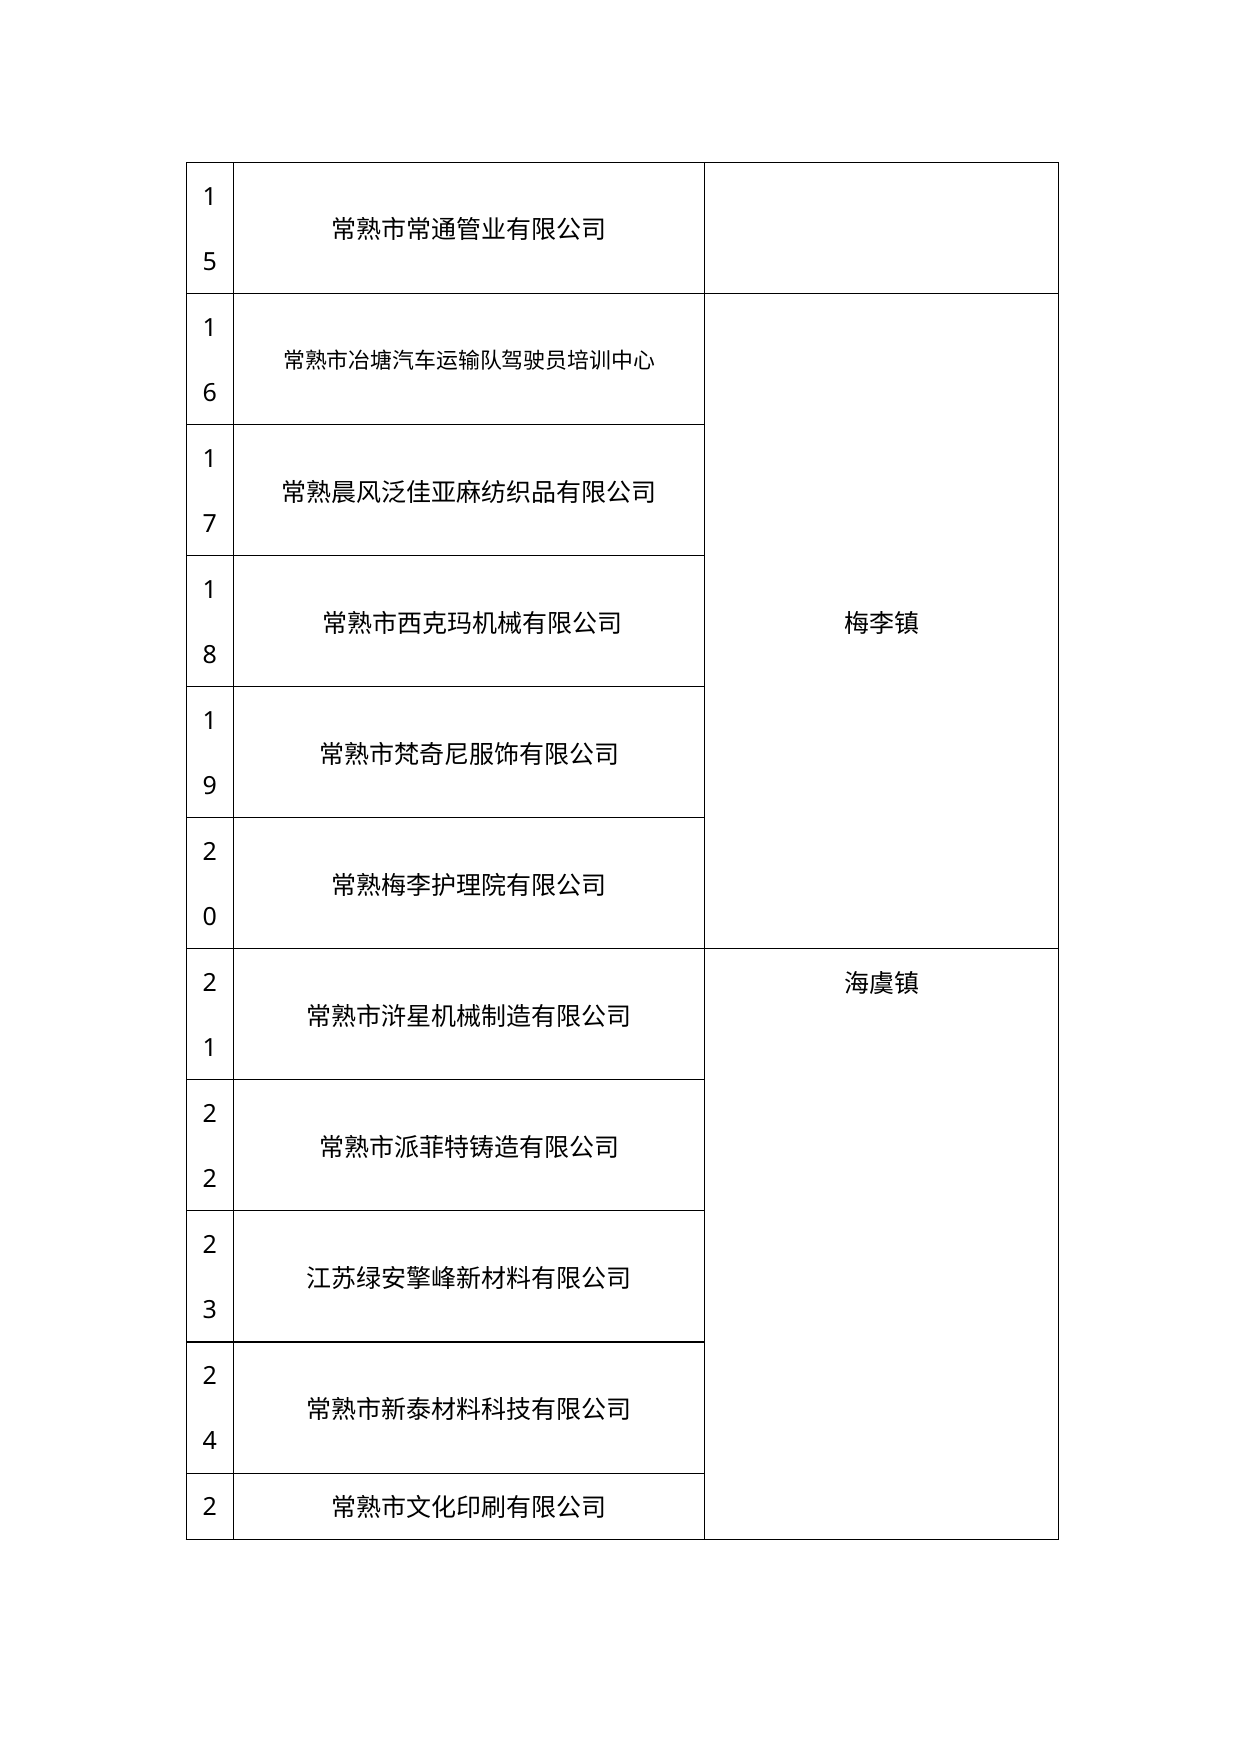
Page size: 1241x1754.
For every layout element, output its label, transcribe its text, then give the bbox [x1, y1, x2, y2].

table_cell 18 [187, 556, 233, 686]
table_cell 常熟晨风泛佳亚麻纺织品有限公司 [234, 425, 704, 555]
table_cell 15 [187, 163, 233, 293]
table_cell 19 [187, 687, 233, 817]
table_cell 22 [187, 1080, 233, 1210]
table_cell 梅李镇 [705, 294, 1058, 948]
table_cell 常熟市冶塘汽车运输队驾驶员培训中心 [234, 294, 704, 424]
table_cell 常熟梅李护理院有限公司 [234, 818, 704, 948]
table_cell 21 [187, 949, 233, 1079]
table_cell 常熟市浒星机械制造有限公司 [234, 949, 704, 1079]
table_cell 16 [187, 294, 233, 424]
table_cell 常熟市常通管业有限公司 [234, 163, 704, 293]
table_cell 常熟市新泰材料科技有限公司 [234, 1343, 704, 1472]
table_cell 常熟市西克玛机械有限公司 [234, 556, 704, 686]
table_cell 海虞镇 [705, 949, 1058, 1538]
table_cell 江苏绿安擎峰新材料有限公司 [234, 1211, 704, 1341]
table_cell 23 [187, 1211, 233, 1341]
table_cell 17 [187, 425, 233, 555]
table_cell 常熟市梵奇尼服饰有限公司 [234, 687, 704, 817]
table_cell 20 [187, 818, 233, 948]
table_cell 25 [187, 1474, 233, 1538]
table_cell 24 [187, 1343, 233, 1472]
table_cell 常熟市派菲特铸造有限公司 [234, 1080, 704, 1210]
table_cell 常熟市文化印刷有限公司 [234, 1474, 704, 1538]
